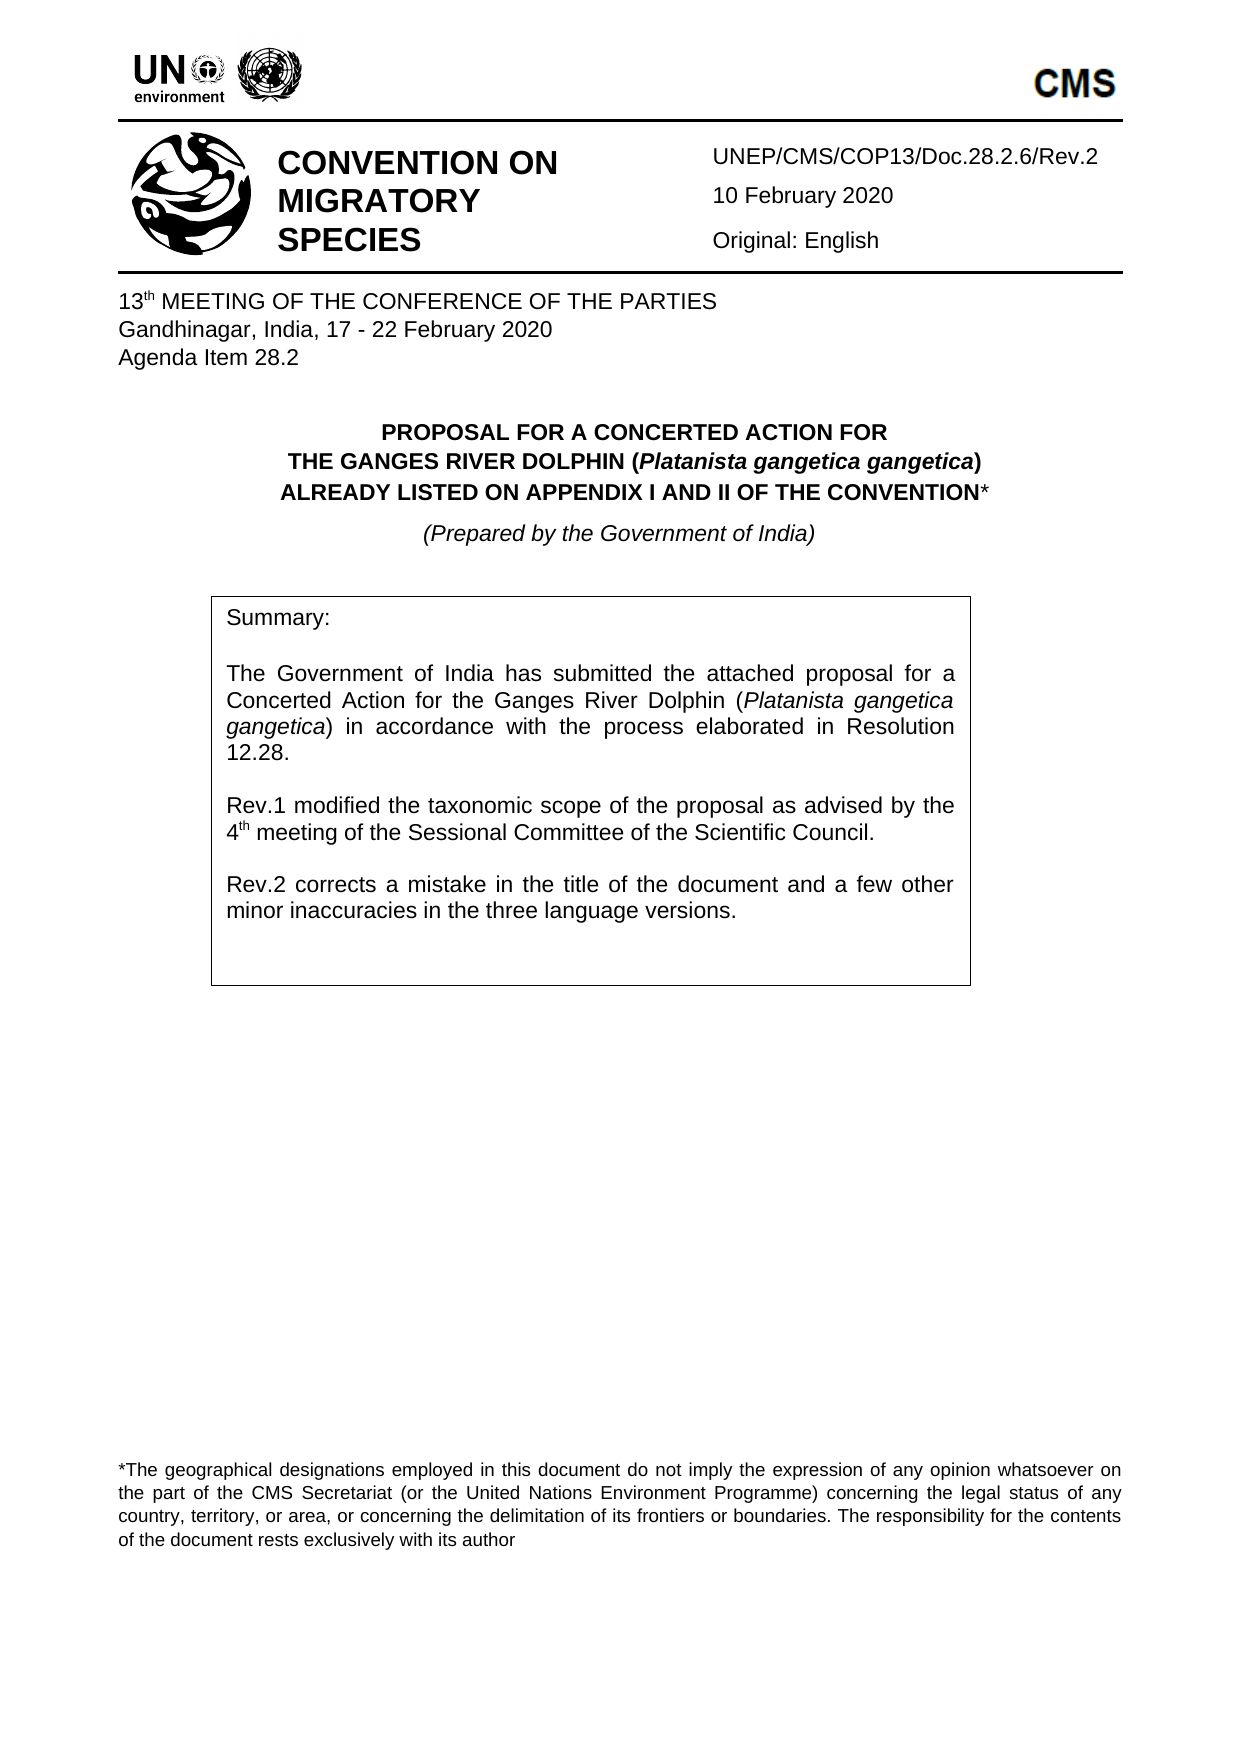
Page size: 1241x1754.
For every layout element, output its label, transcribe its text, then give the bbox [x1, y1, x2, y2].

picture [1032, 62, 1121, 106]
text *The geographical designations employed in this document do not imply the expression of any opinion whatsoever on the part of the CMS Secretariat (or the United Nations Environment Programme) concerning the legal status of any country, territory, or area, or concerning the delimitation of its frontiers or boundaries. The responsibility for the contents of the document rests exclusively with its author [118, 1459, 1122, 1550]
text Gandhinagar, India, 17 - 22 February 2020 [118, 316, 1122, 343]
text ALREADY LISTED ON APPENDIX I AND II OF THE CONVENTION* [109, 479, 1160, 505]
table_header [118, 122, 277, 271]
text THE GANGES RIVER DOLPHIN (Platanista gangetica gangetica) [109, 446, 1160, 474]
table_header UNEP/CMS/COP13/Doc.28.2.6/Rev.2 10 February 2020 Original: English [701, 122, 1123, 271]
table_header CONVENTION ON MIGRATORY SPECIES [277, 122, 701, 271]
text (Prepared by the Government of India) [118, 519, 1122, 546]
text 13th MEETING OF THE CONFERENCE OF THE PARTIES [118, 288, 1122, 314]
text Agenda Item 28.2 [118, 344, 1122, 370]
picture [127, 48, 228, 108]
text PROPOSAL FOR A CONCERTED ACTION FOR [109, 418, 1160, 446]
